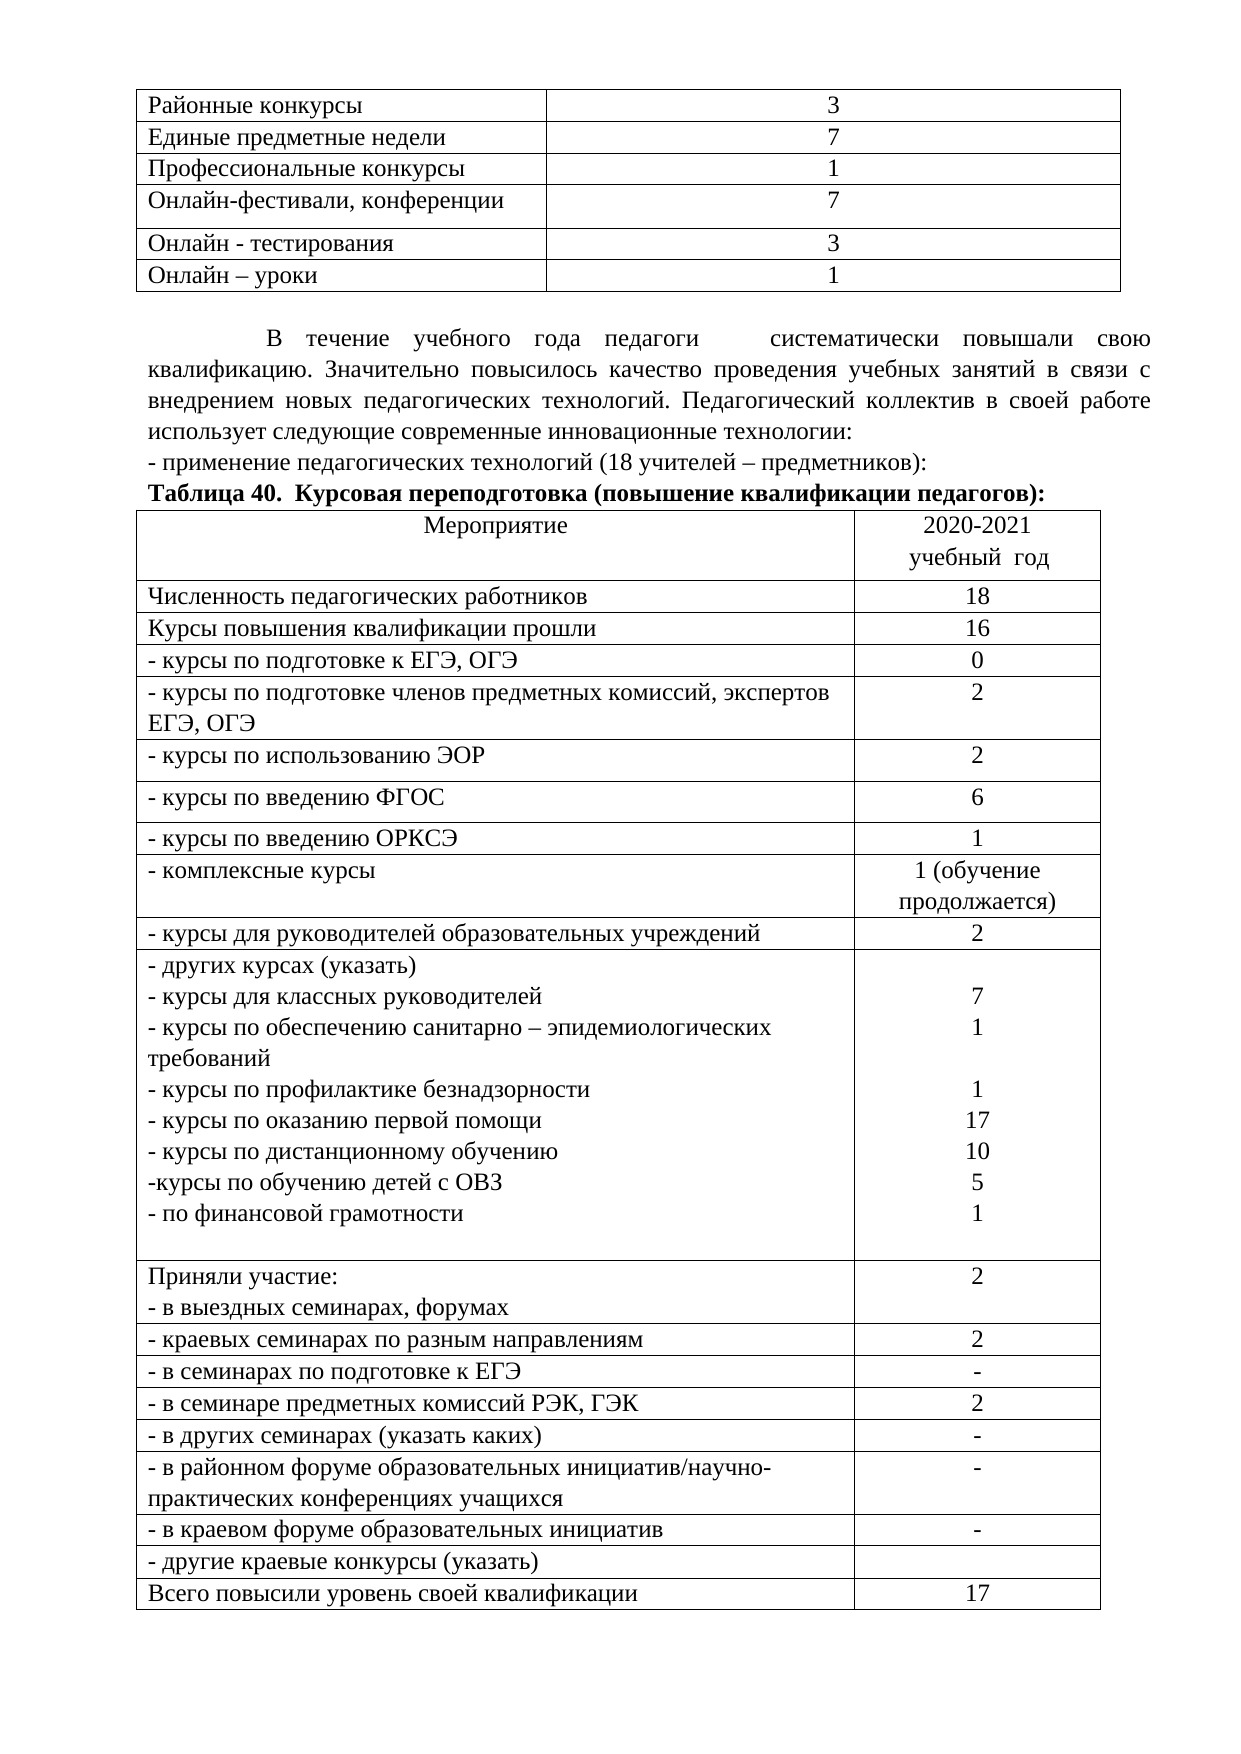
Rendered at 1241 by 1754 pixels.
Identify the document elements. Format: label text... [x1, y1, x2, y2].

table_cell - [855, 1515, 1100, 1545]
table_cell - курсы по подготовке членов предметных комиссий, экспертов ЕГЭ, ОГЭ [137, 677, 854, 739]
table_cell Единые предметные недели [137, 122, 546, 152]
table_cell - в районном форуме образовательных инициатив/научно-практических конференциях учащихся [137, 1452, 854, 1513]
table_cell Онлайн – уроки [137, 260, 546, 291]
table_cell 7 [547, 185, 1120, 227]
table_cell 2 [855, 1261, 1100, 1323]
table_cell 7 [547, 122, 1120, 152]
table_cell - в семинаре предметных комиссий РЭК, ГЭК [137, 1388, 854, 1419]
text Таблица 40. Курсовая переподготовка (повышение квалификации педагогов): [148, 478, 1152, 507]
table_cell Приняли участие: - в выездных семинарах, форумах [137, 1261, 854, 1323]
table_cell 7 1 1 17 10 5 1 [855, 950, 1100, 1260]
table_cell - [855, 1452, 1100, 1513]
table_cell Районные конкурсы [137, 90, 546, 121]
table_cell [855, 1546, 1100, 1577]
table_cell 17 [855, 1579, 1100, 1609]
table_cell - в краевом форуме образовательных инициатив [137, 1515, 854, 1545]
table_cell 1 [547, 154, 1120, 184]
table_cell 2 [855, 1324, 1100, 1355]
table_cell - курсы по введению ОРКСЭ [137, 823, 854, 854]
table_cell - другие краевые конкурсы (указать) [137, 1546, 854, 1577]
table_cell 3 [547, 90, 1120, 121]
table_cell - комплексные курсы [137, 855, 854, 917]
table_cell 2 [855, 677, 1100, 739]
table_cell 1 [547, 260, 1120, 291]
table_cell Профессиональные конкурсы [137, 154, 546, 184]
table_cell 1 (обучение продолжается) [855, 855, 1100, 917]
table_cell - курсы по введению ФГОС [137, 782, 854, 822]
text - применение педагогических технологий (18 учителей – предметников): [148, 447, 1152, 476]
table_cell 0 [855, 645, 1100, 676]
table_cell 2 [855, 740, 1100, 781]
table_cell - краевых семинарах по разным направлениям [137, 1324, 854, 1355]
table_cell Всего повысили уровень своей квалификации [137, 1579, 854, 1609]
table_cell - [855, 1356, 1100, 1387]
table_header 2020-2021 учебный год [855, 511, 1100, 580]
table_cell - курсы для руководителей образовательных учреждений [137, 918, 854, 949]
table_cell - курсы по подготовке к ЕГЭ, ОГЭ [137, 645, 854, 676]
table_cell 18 [855, 581, 1100, 612]
table_cell 1 [855, 823, 1100, 854]
table_cell Онлайн-фестивали, конференции [137, 185, 546, 227]
table_cell 16 [855, 613, 1100, 644]
table_cell 3 [547, 229, 1120, 259]
table_cell - других курсах (указать) - курсы для классных руководителей - курсы по обеспечению санитарно – эпидемиологических требований - курсы по профилактике безнадзорности - курсы по оказанию первой помощи - курсы по дистанционному обучению -курсы по обучению детей с ОВЗ - по финансовой грамотности [137, 950, 854, 1260]
table_cell 2 [855, 918, 1100, 949]
table_cell - в семинарах по подготовке к ЕГЭ [137, 1356, 854, 1387]
table_cell Курсы повышения квалификации прошли [137, 613, 854, 644]
table_cell - в других семинарах (указать каких) [137, 1420, 854, 1451]
table_cell 2 [855, 1388, 1100, 1419]
text В течение учебного года педагоги систематически повышали свою квалификацию. Значительно повысилось качество проведения учебных занятий в связи с внедрением новых педагогических технологий. Педагогический коллектив в своей работе использует следующие современные инновационные технологии: [148, 323, 1152, 445]
table_cell Численность педагогических работников [137, 581, 854, 612]
table_header Мероприятие [137, 511, 854, 580]
table_cell 6 [855, 782, 1100, 822]
table_cell - [855, 1420, 1100, 1451]
table_cell - курсы по использованию ЭОР [137, 740, 854, 781]
table_cell Онлайн - тестирования [137, 229, 546, 259]
